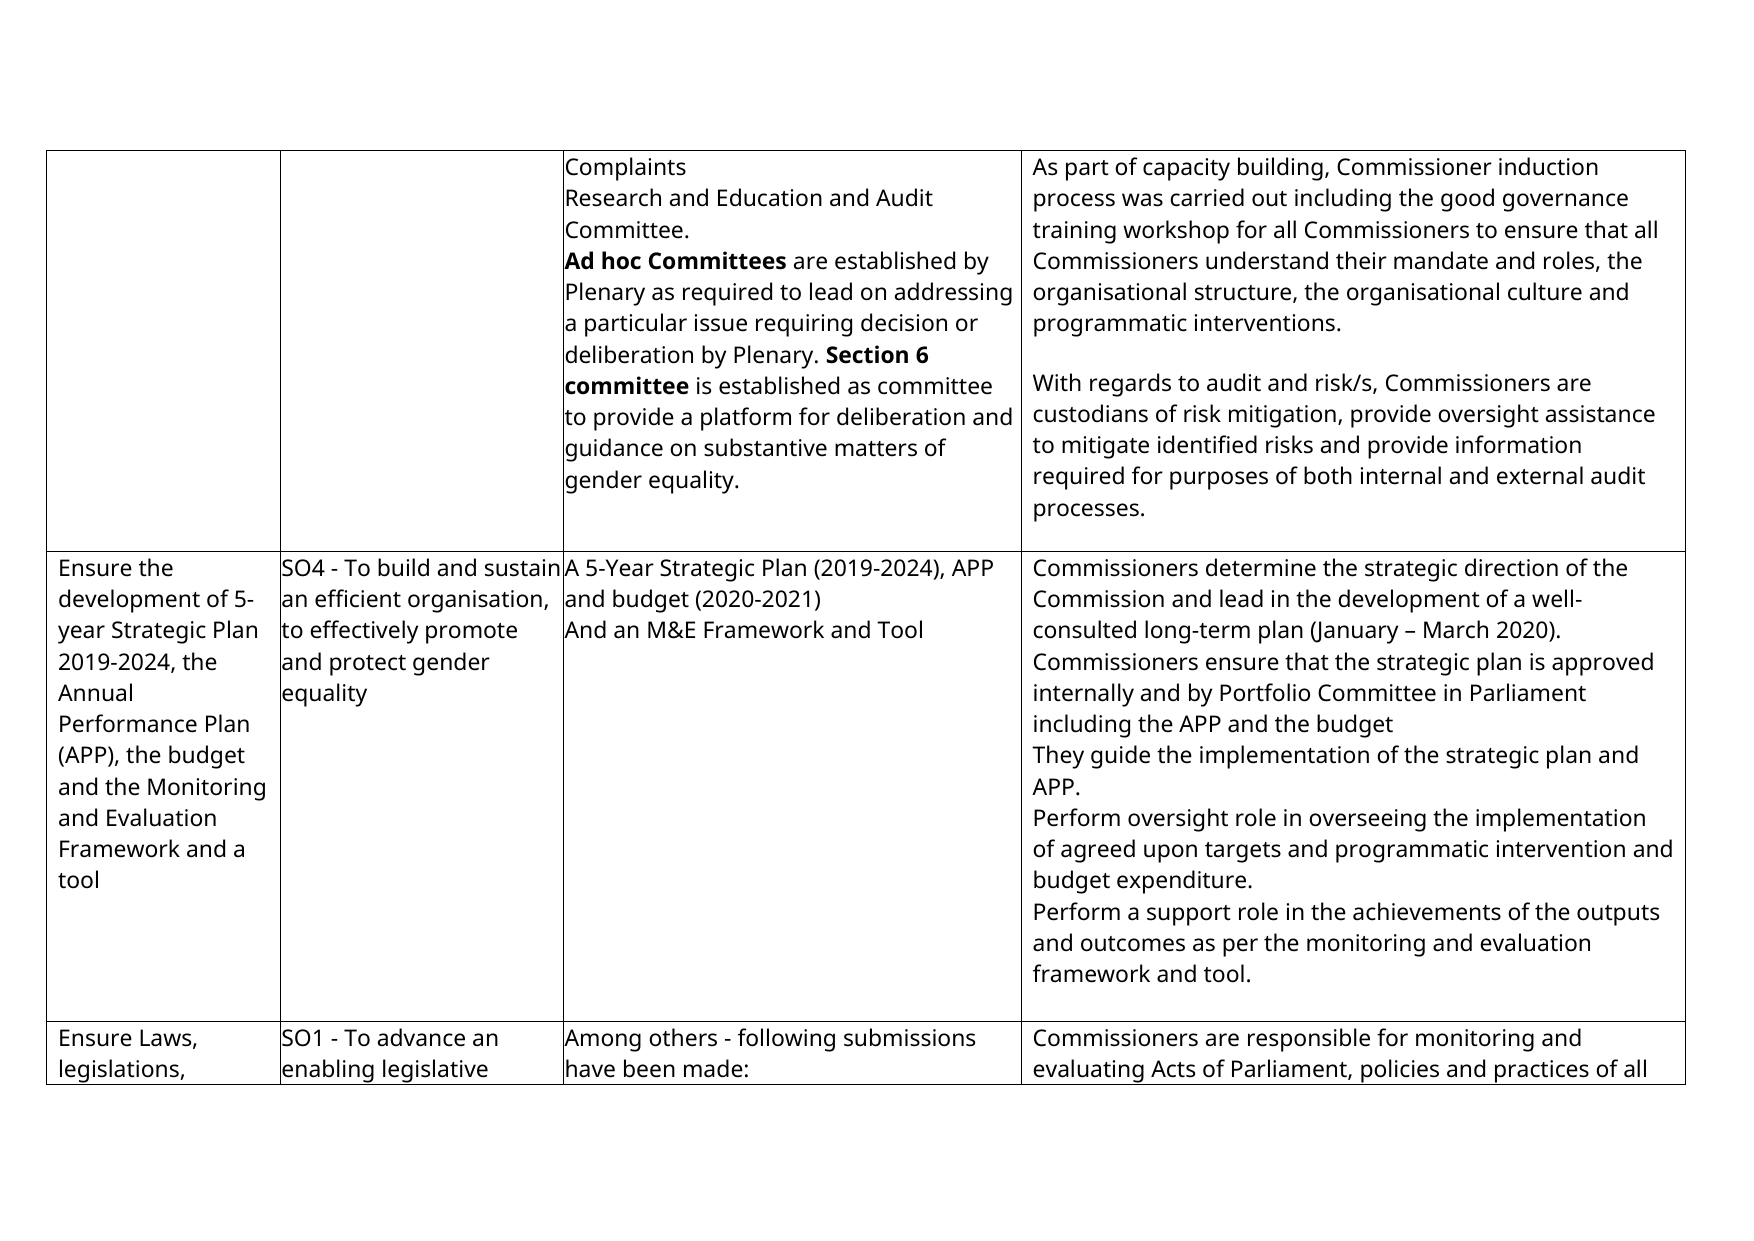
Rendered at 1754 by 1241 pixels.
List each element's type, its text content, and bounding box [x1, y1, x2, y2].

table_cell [564, 151, 1021, 551]
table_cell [1022, 1022, 1685, 1084]
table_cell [47, 1022, 280, 1084]
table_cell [47, 151, 280, 551]
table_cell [1022, 151, 1685, 551]
table_cell A 5-Year Strategic Plan (2019-2024), APP and budget (2020-2021) And an M&E Framework and Tool [564, 552, 1021, 1021]
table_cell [564, 1022, 1021, 1084]
table_cell SO4 - To build and sustain an efficient organisation, to effectively promote and protect gender equality [281, 552, 563, 1021]
table_cell Ensure the development of 5-year Strategic Plan 2019-2024, the Annual Performance Plan (APP), the budget and the Monitoring and Evaluation Framework and a tool [47, 552, 280, 1021]
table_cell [281, 1022, 563, 1084]
table_cell Commissioners determine the strategic direction of the Commission and lead in the development of a well-consulted long-term plan (January – March 2020). Commissioners ensure that the strategic plan is approved internally and by Portfolio Committee in Parliament including the APP and the budget They guide the implementation of the strategic plan and APP. Perform oversight role in overseeing the implementation of agreed upon targets and programmatic intervention and budget expenditure. Perform a support role in the achievements of the outputs and outcomes as per the monitoring and evaluation framework and tool. [1022, 552, 1685, 1021]
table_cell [281, 151, 563, 551]
